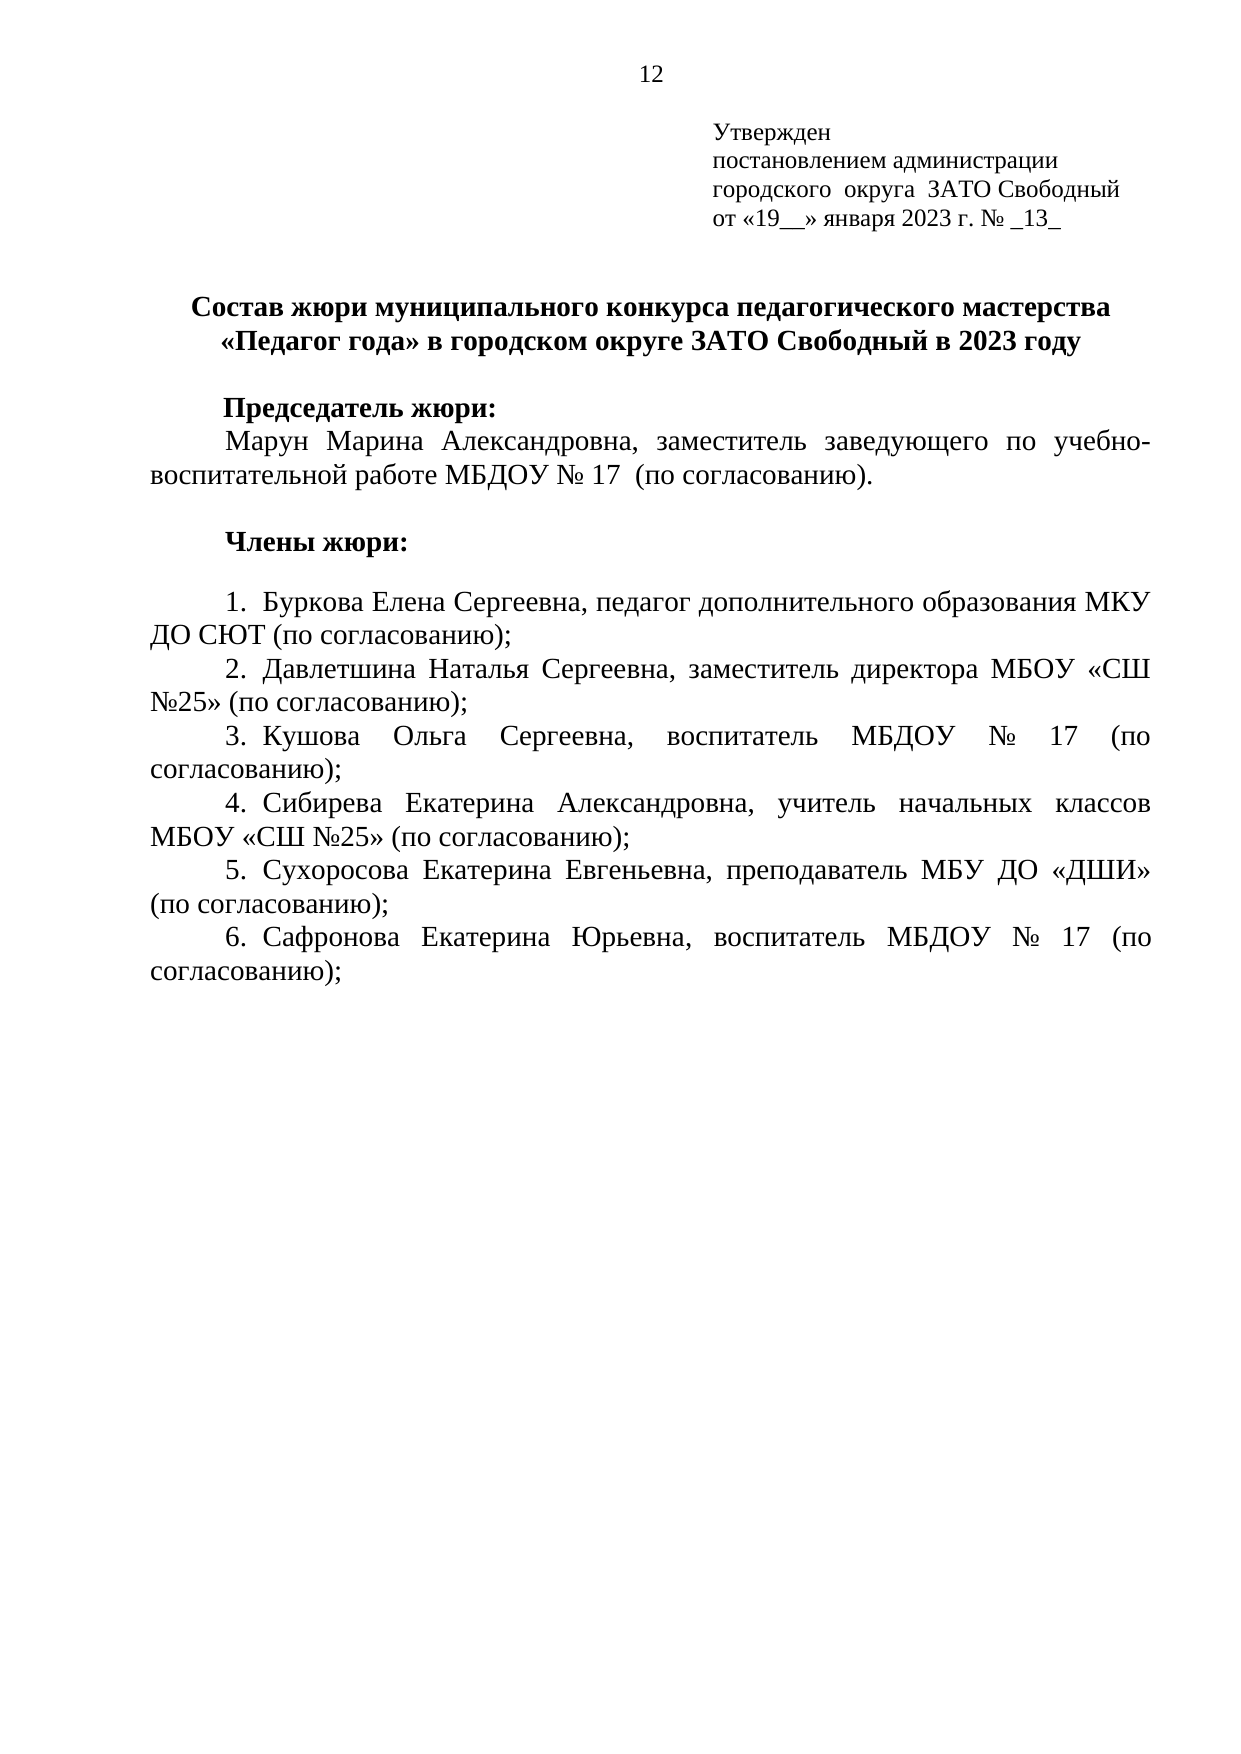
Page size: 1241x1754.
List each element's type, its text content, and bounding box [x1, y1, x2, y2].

list Сафронова Екатерина Юрьевна, воспитатель МБДОУ № 17 (по согласованию); [150, 919, 1152, 986]
list Кушова Ольга Сергеевна, воспитатель МБДОУ № 17 (по согласованию); [150, 718, 1152, 785]
list Давлетшина Наталья Сергеевна, заместитель директора МБОУ «СШ №25» (по согласованию); [150, 651, 1152, 718]
text 12 [150, 59, 1152, 88]
text Члены жюри: [150, 524, 1152, 557]
text Утвержден [712, 117, 1152, 145]
list Сибирева Екатерина Александровна, учитель начальных классов МБОУ «СШ №25» (по согласованию); [150, 785, 1152, 852]
list Буркова Елена Сергеевна, педагог дополнительного образования МКУ ДО СЮТ (по согласованию); [150, 584, 1152, 651]
text Председатель жюри: [150, 390, 1152, 423]
text городского округа ЗАТО Свободный [712, 174, 1152, 203]
text постановлением администрации [712, 145, 1152, 174]
list Сухоросова Екатерина Евгеньевна, преподаватель МБУ ДО «ДШИ» (по согласованию); [150, 852, 1152, 919]
text Марун Марина Александровна, заместитель заведующего по учебно-воспитательной работе МБДОУ № 17 (по согласованию). [150, 423, 1152, 490]
text Состав жюри муниципального конкурса педагогического мастерства «Педагог года» в городском округе ЗАТО Свободный в 2023 году [150, 289, 1152, 356]
text от «19__» января 2023 г. № _13_ [712, 203, 1152, 232]
